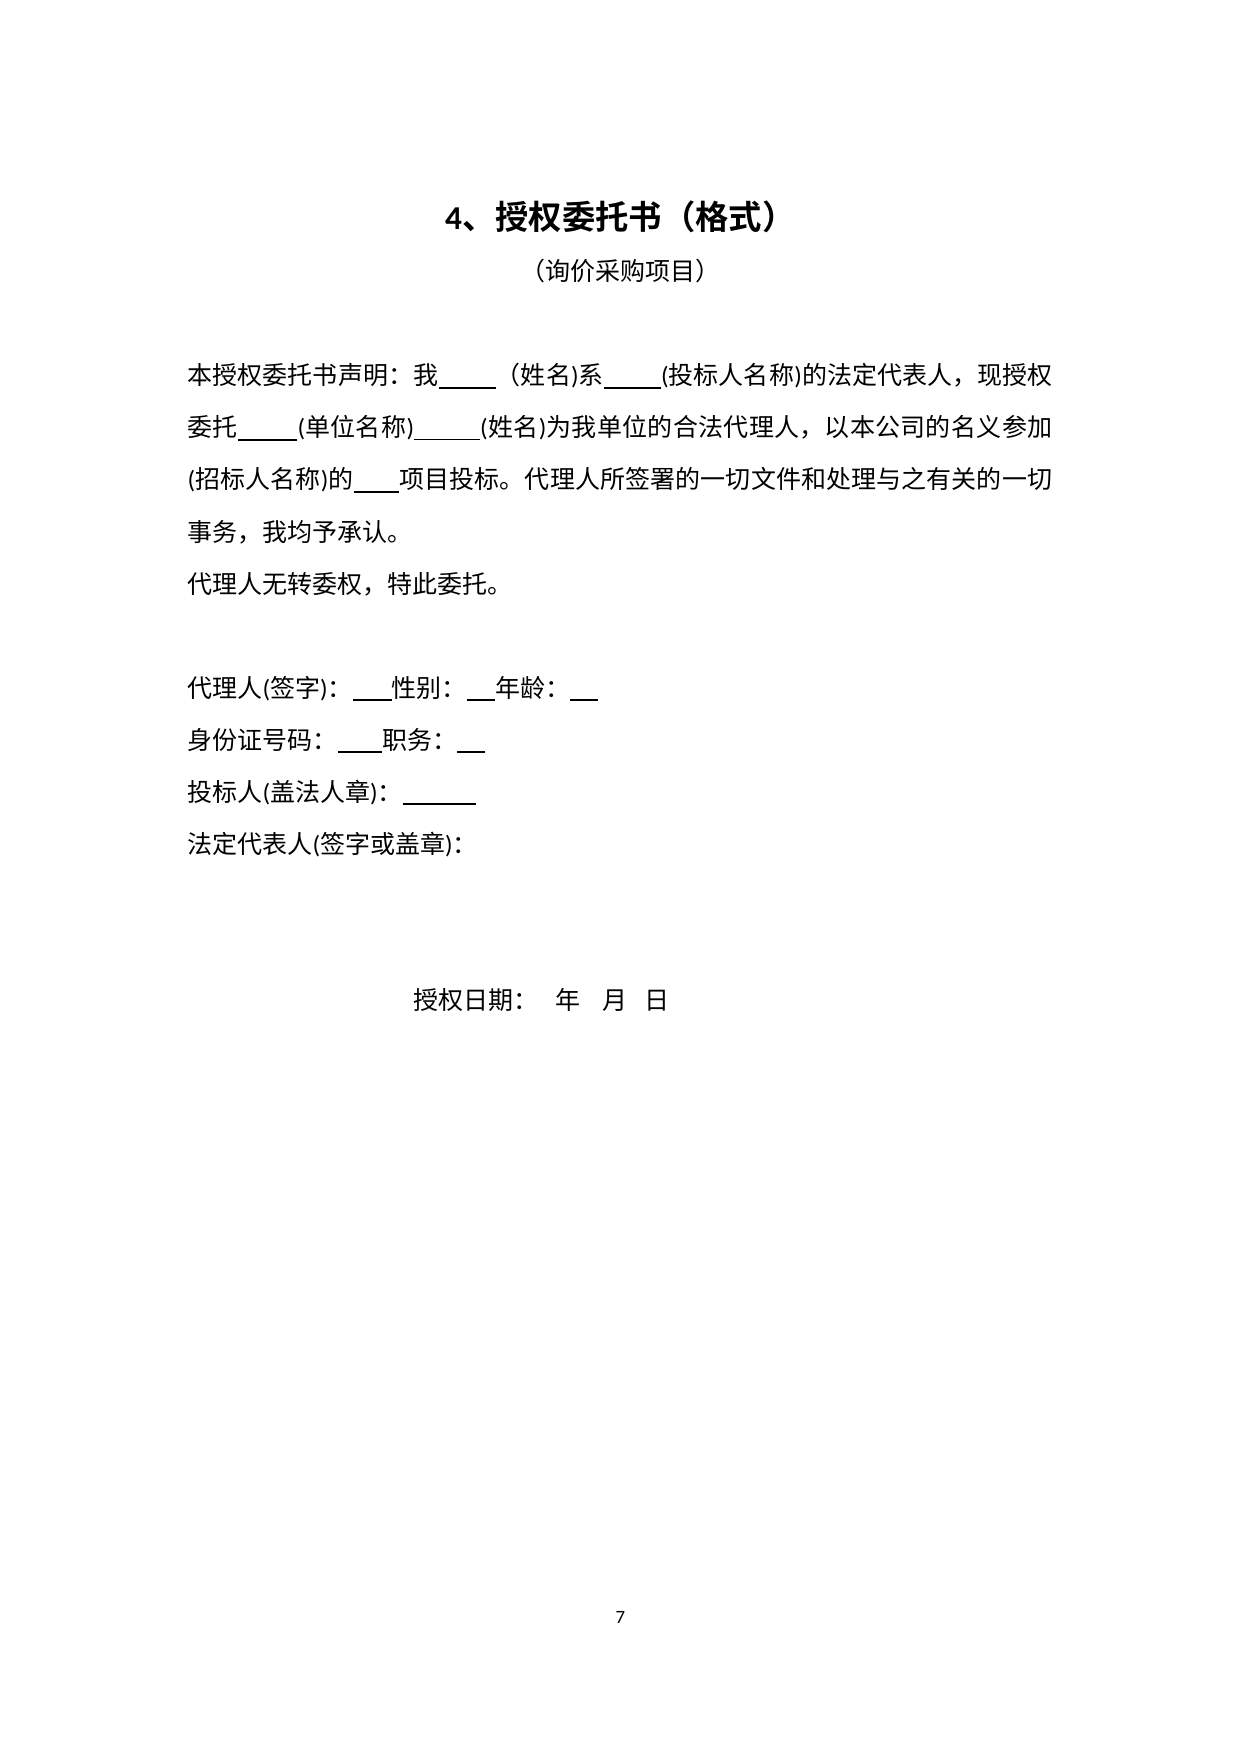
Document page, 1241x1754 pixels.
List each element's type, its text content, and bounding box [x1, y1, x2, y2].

text 身份证号码： 职务： [187, 708, 1053, 760]
text 本授权委托书声明：我 （姓名)系 (投标人名称)的法定代表人，现授权委托 (单位名称) (姓名)为我单位的合法代理人，以本公司的名义参加 (招标人名称)的 项目投标。代理人所签署的一切文件和处理与之有关的一切事务，我均予承认。 [187, 343, 1053, 551]
text 法定代表人(签字或盖章)： [187, 812, 1053, 864]
text 授权日期： 年 月 日 [187, 968, 1053, 1020]
text 4、授权委托书（格式） [187, 191, 1053, 239]
text 代理人(签字)： 性别： 年龄： [187, 656, 1053, 708]
text 投标人(盖法人章)： [187, 760, 1053, 812]
text 代理人无转委权，特此委托。 [187, 551, 1053, 603]
text （询价采购项目） [187, 239, 1053, 291]
